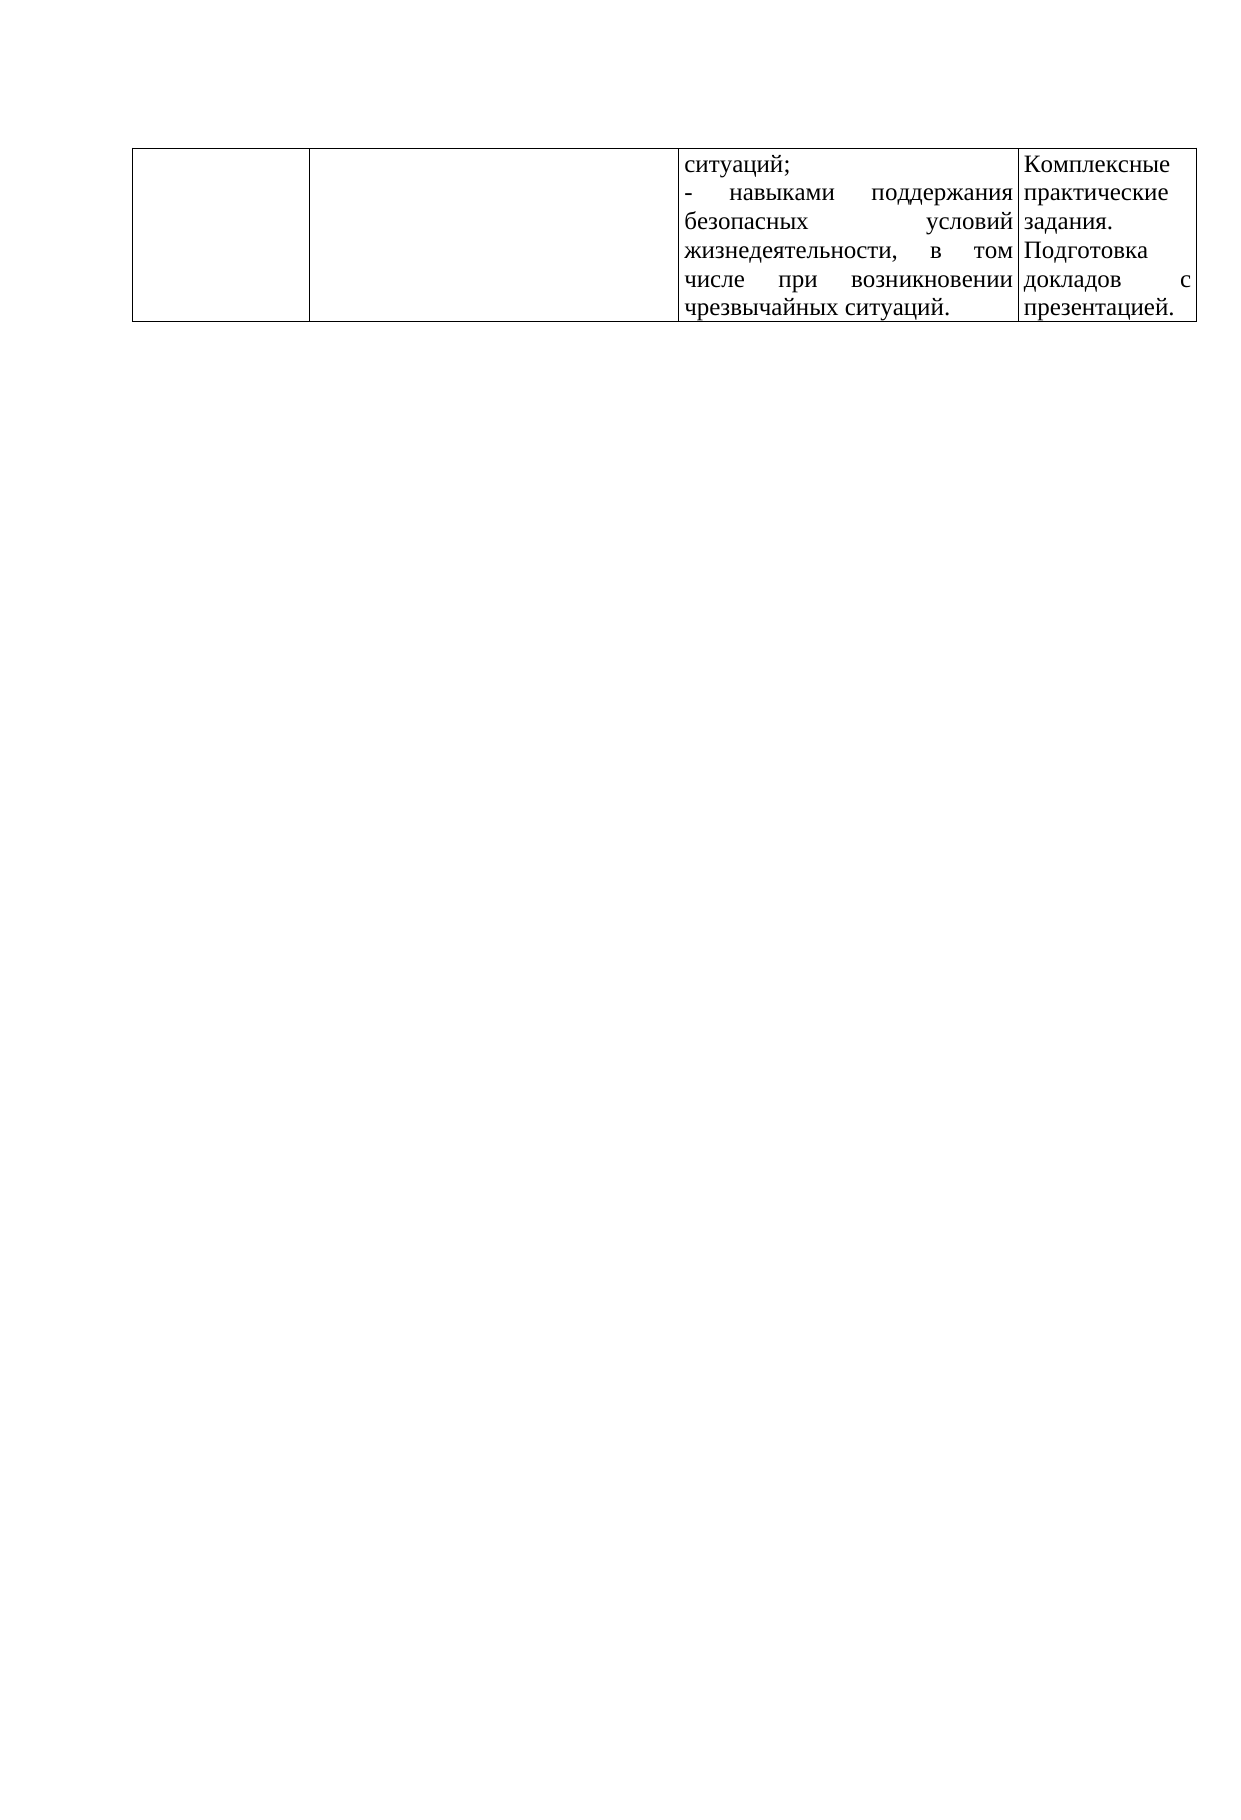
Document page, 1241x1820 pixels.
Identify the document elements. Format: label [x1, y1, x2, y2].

table_cell [679, 149, 1018, 321]
table_cell [1019, 149, 1196, 321]
